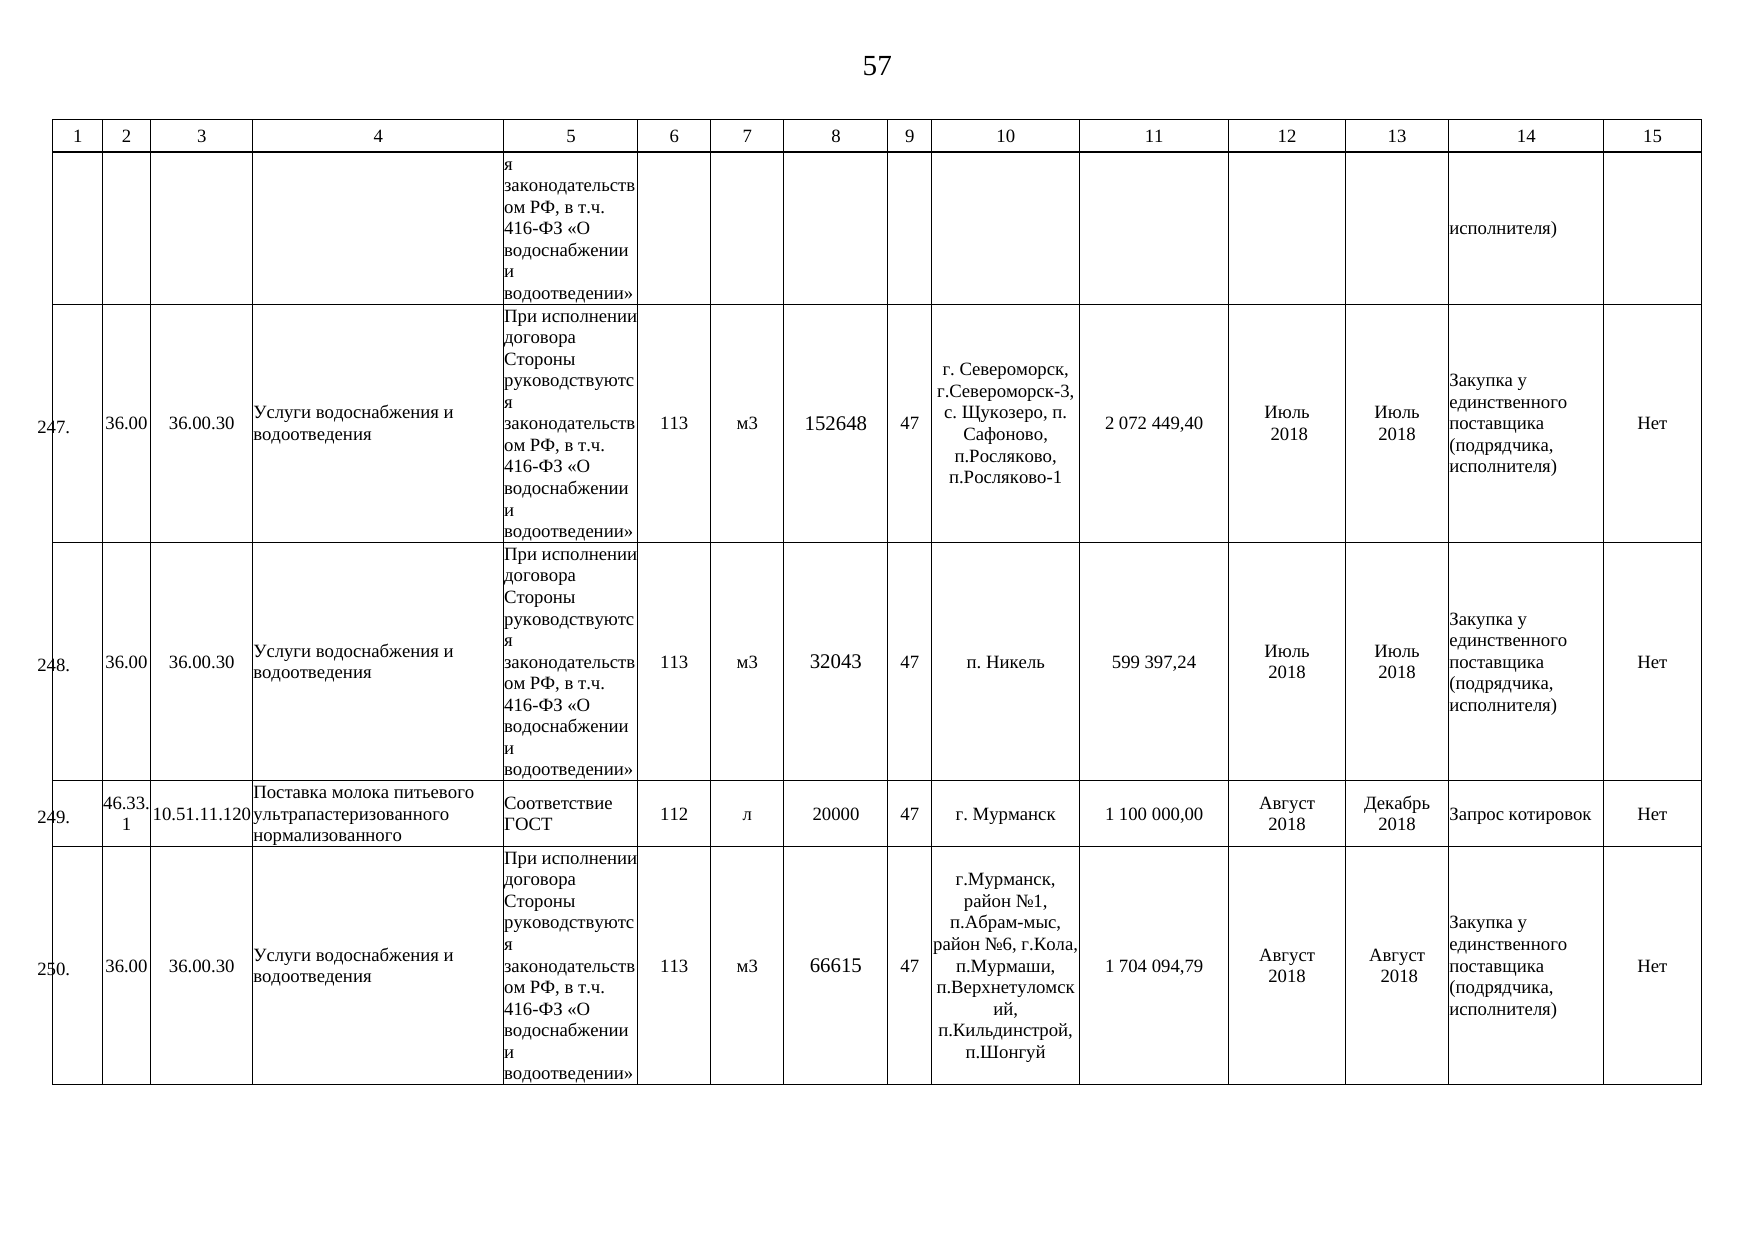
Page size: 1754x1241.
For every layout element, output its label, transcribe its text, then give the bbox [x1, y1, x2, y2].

table_header 14 [1449, 120, 1603, 151]
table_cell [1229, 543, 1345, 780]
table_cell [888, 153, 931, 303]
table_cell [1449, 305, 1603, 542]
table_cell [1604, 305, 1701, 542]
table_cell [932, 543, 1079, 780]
table_header 8 [784, 120, 887, 151]
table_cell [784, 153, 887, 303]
table_header 9 [888, 120, 931, 151]
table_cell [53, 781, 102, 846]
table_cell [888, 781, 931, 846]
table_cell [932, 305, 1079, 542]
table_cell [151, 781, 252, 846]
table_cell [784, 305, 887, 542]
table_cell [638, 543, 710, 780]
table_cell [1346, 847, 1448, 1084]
table_header 15 [1604, 120, 1701, 151]
table_header 4 [253, 120, 503, 151]
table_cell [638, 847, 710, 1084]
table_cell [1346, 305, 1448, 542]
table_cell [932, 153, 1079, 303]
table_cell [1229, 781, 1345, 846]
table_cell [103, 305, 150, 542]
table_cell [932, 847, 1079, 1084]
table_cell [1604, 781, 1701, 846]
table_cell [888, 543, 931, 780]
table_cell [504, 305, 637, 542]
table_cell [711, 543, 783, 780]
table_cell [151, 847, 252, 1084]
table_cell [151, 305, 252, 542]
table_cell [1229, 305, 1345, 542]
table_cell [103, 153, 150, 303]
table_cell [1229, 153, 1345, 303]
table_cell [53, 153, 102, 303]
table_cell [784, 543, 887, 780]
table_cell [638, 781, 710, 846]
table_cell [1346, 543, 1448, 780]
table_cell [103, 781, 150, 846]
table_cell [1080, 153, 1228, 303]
table_header 1 [53, 120, 102, 151]
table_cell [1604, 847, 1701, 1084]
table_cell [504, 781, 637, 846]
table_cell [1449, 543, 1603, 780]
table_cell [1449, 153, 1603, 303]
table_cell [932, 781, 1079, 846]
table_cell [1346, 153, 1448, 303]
table_header 6 [638, 120, 710, 151]
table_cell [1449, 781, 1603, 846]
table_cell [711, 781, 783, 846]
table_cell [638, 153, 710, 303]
table_header 7 [711, 120, 783, 151]
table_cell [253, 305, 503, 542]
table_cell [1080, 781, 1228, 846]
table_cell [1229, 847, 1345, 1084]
table_header 13 [1346, 120, 1448, 151]
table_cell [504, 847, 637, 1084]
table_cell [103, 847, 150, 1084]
table_header 2 [103, 120, 150, 151]
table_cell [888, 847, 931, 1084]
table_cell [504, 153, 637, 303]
table_header 5 [504, 120, 637, 151]
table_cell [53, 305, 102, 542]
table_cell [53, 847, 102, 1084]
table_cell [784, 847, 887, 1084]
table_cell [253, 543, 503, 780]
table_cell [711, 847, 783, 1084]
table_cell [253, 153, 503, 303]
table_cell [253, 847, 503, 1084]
table_header 3 [151, 120, 252, 151]
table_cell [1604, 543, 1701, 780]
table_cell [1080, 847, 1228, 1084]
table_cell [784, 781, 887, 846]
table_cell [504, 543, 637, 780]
table_header 12 [1229, 120, 1345, 151]
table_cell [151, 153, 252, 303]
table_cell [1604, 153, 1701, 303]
table_header 11 [1080, 120, 1228, 151]
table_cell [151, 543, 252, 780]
table_header 10 [932, 120, 1079, 151]
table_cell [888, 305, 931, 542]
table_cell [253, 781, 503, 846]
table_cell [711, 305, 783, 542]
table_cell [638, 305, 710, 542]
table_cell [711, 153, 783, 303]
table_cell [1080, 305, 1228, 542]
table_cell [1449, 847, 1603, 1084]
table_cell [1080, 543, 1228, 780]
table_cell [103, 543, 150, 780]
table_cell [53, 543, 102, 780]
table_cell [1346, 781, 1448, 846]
